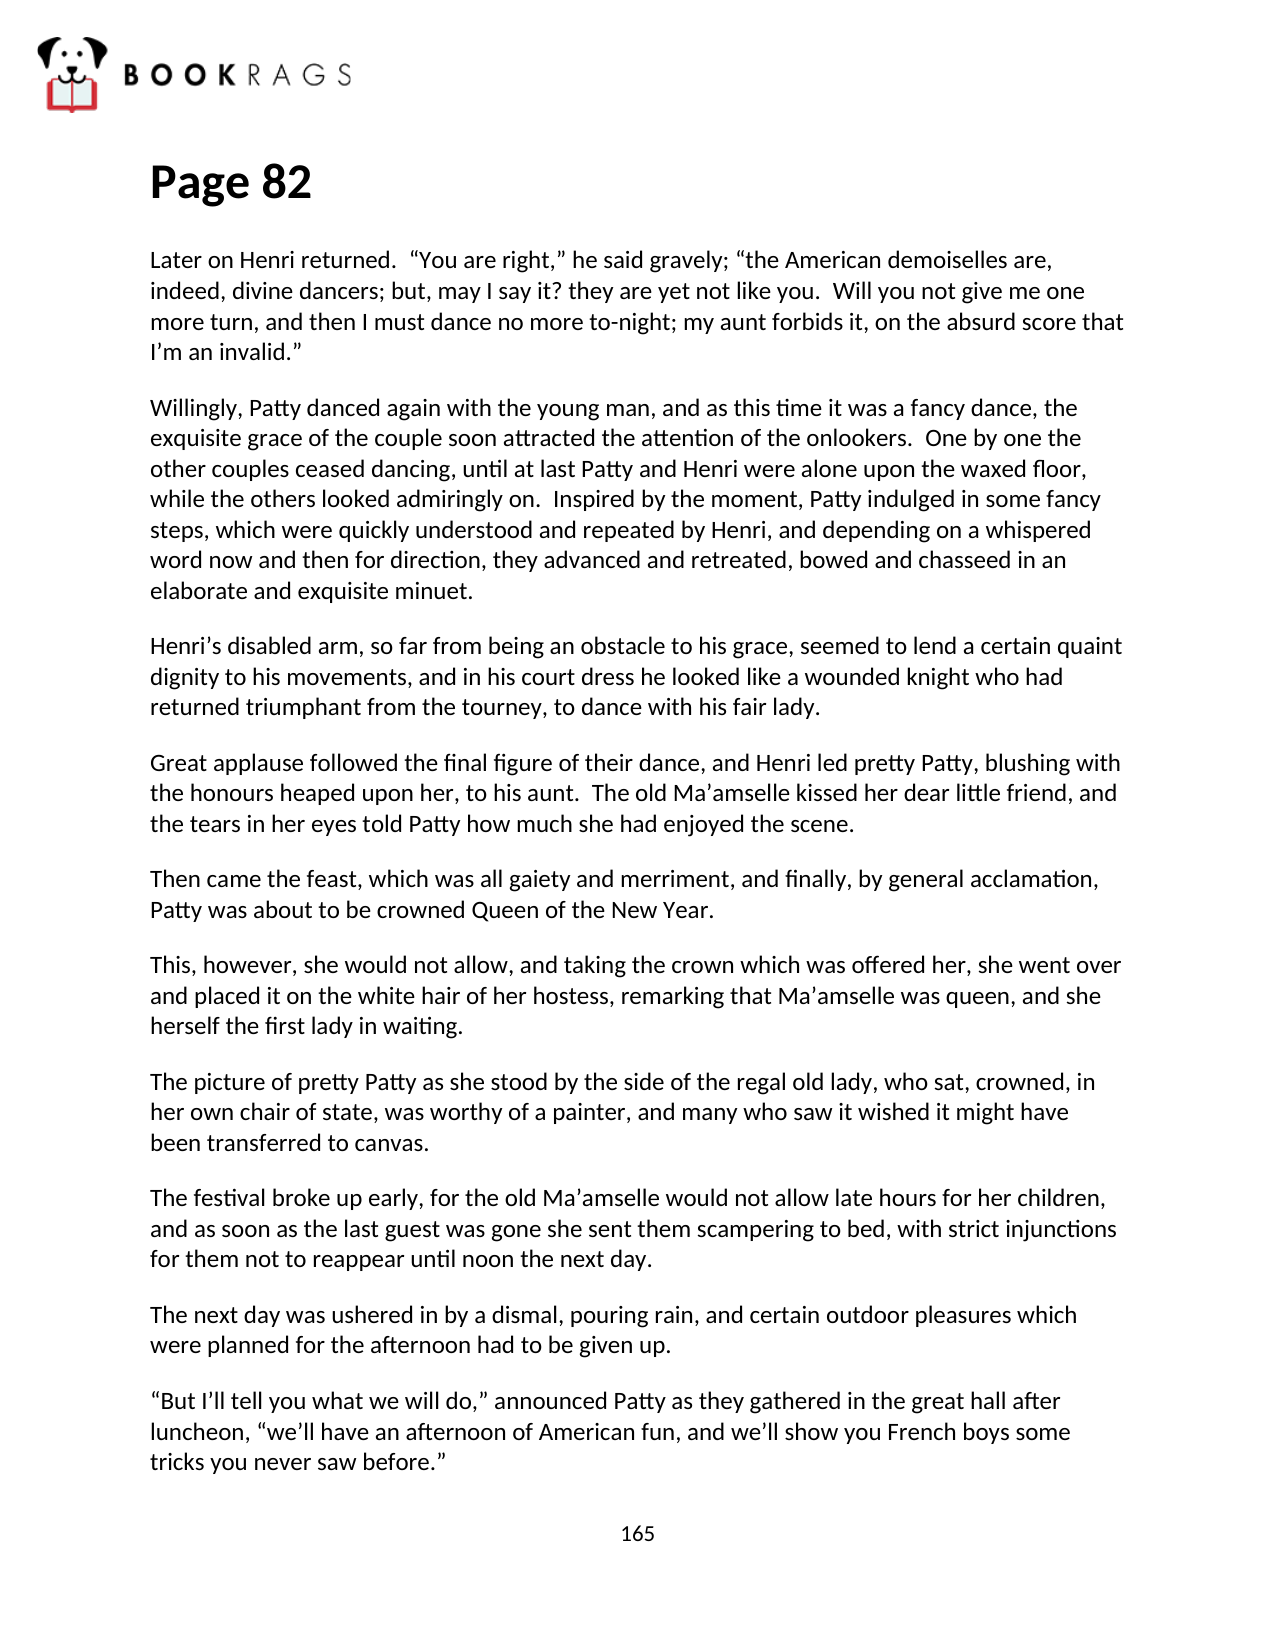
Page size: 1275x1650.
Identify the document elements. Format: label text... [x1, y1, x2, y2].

picture [37, 37, 351, 113]
text The festival broke up early, for the old Ma’amselle would not allow late hours for her children, and as soon as the last guest was gone she sent them scampering to bed, with strict injunctions for them not to reappear until noon the next day. [150, 1183, 1125, 1274]
text Henri’s disabled arm, so far from being an obstacle to his grace, seemed to lend a certain quaint dignity to his movements, and in his court dress he looked like a wounded knight who had returned triumphant from the tourney, to dance with his fair lady. [150, 630, 1125, 722]
text The next day was ushered in by a dismal, pouring rain, and certain outdoor pleasures which were planned for the afternoon had to be given up. [150, 1299, 1125, 1360]
text Willingly, Patty danced again with the young man, and as this time it was a fancy dance, the exquisite grace of the couple soon attracted the attention of the onlookers. One by one the other couples ceased dancing, until at last Patty and Henri were alone upon the waxed floor, while the others looked admiringly on. Inspired by the moment, Patty indulged in some fancy steps, which were quickly understood and repeated by Henri, and depending on a whispered word now and then for direction, they advanced and retreated, bowed and chasseed in an elaborate and exquisite minuet. [150, 392, 1125, 605]
text “But I’ll tell you what we will do,” announced Patty as they gathered in the great hall after luncheon, “we’ll have an afternoon of American fun, and we’ll show you French boys some tricks you never saw before.” [150, 1385, 1125, 1477]
text Great applause followed the final figure of their dance, and Henri led pretty Patty, blushing with the honours heaped upon her, to his aunt. The old Ma’amselle kissed her dear little friend, and the tears in her eyes told Patty how much she had enjoyed the scene. [150, 747, 1125, 838]
text Page 82 [150, 150, 1125, 211]
text Later on Henri returned. “You are right,” he said gravely; “the American demoiselles are, indeed, divine dancers; but, may I say it? they are yet not like you. Will you not give me one more turn, and then I must dance no more to-night; my aunt forbids it, on the absurd score that I’m an invalid.” [150, 244, 1125, 367]
text This, however, she would not allow, and taking the crown which was offered her, she went over and placed it on the white hair of her hostess, remarking that Ma’amselle was queen, and she herself the first lady in waiting. [150, 949, 1125, 1041]
text The picture of pretty Patty as she stood by the side of the regal old lady, who sat, crowned, in her own chair of state, was worthy of a painter, and many who saw it wished it might have been transferred to canvas. [150, 1066, 1125, 1158]
text Then came the feast, which was all gaiety and merriment, and finally, by general acclamation, Patty was about to be crowned Queen of the New Year. [150, 863, 1125, 924]
